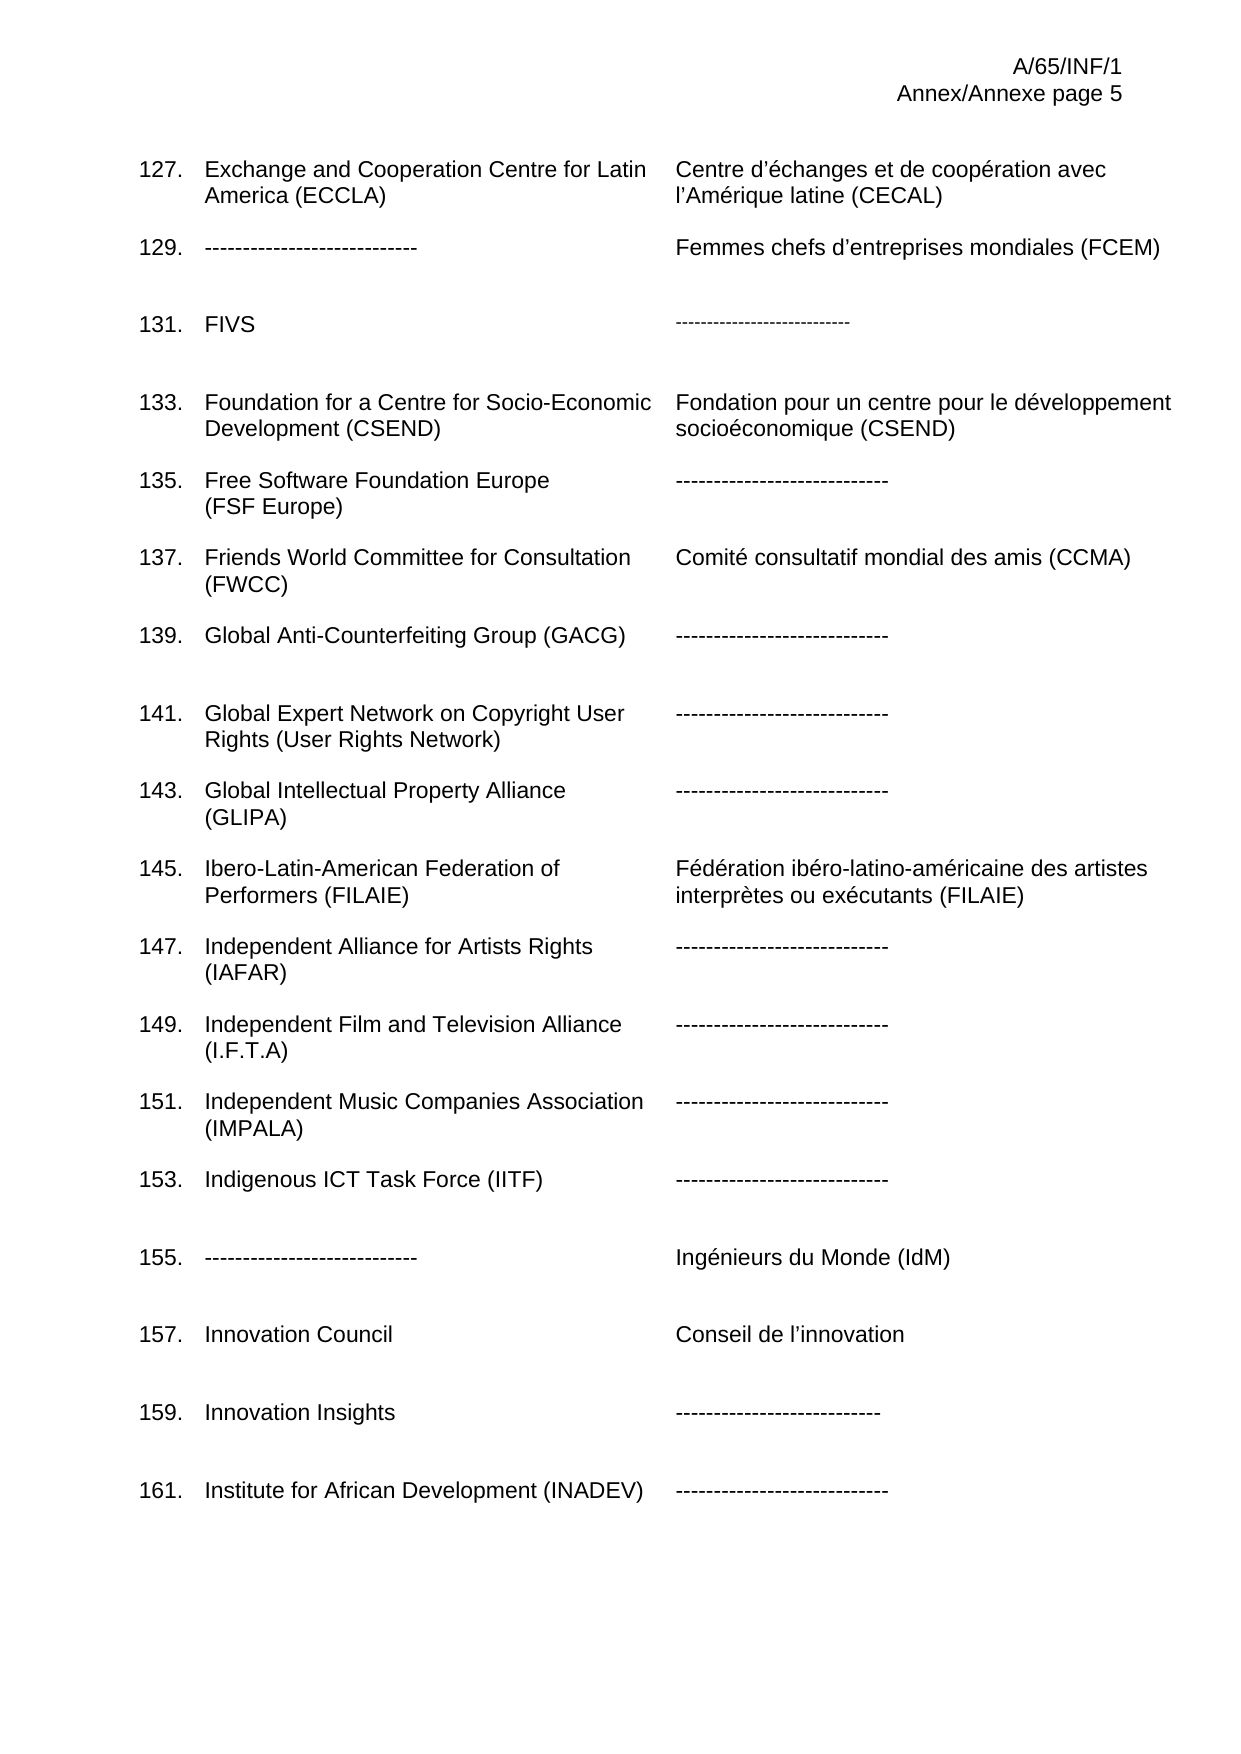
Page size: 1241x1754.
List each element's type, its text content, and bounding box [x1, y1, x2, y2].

table_cell Ingénieurs du Monde (IdM) [664, 1244, 1189, 1321]
table_cell Exchange and Cooperation Centre for Latin America (ECCLA) [193, 156, 664, 233]
table_cell [83, 1244, 193, 1321]
table_cell ---------------------------- [193, 234, 664, 311]
table_cell FIVS [193, 311, 664, 389]
table_cell ---------------------------- [664, 467, 1189, 544]
table_cell [83, 389, 193, 467]
table_cell ---------------------------- [664, 1011, 1189, 1088]
table_cell ---------------------------- [664, 1088, 1189, 1166]
table_cell ---------------------------- [664, 700, 1189, 777]
table_cell [83, 933, 193, 1011]
table_cell Femmes chefs d’entreprises mondiales (FCEM) [664, 234, 1189, 311]
table_cell [83, 156, 193, 233]
table_cell Fondation pour un centre pour le développement socioéconomique (CSEND) [664, 389, 1189, 467]
table_cell Independent Alliance for Artists Rights (IAFAR) [193, 933, 664, 1011]
table_cell [83, 234, 193, 311]
table_cell [83, 855, 193, 933]
table_cell Global Intellectual Property Alliance (GLIPA) [193, 778, 664, 855]
table_cell Free Software Foundation Europe (FSF Europe) [193, 467, 664, 544]
table_cell ---------------------------- [664, 933, 1189, 1011]
table_cell Global Anti-Counterfeiting Group (GACG) [193, 622, 664, 700]
table_cell Foundation for a Centre for Socio-Economic Development (CSEND) [193, 389, 664, 467]
table_cell Global Expert Network on Copyright User Rights (User Rights Network) [193, 700, 664, 777]
table_cell ---------------------------- [664, 622, 1189, 700]
table_cell Innovation Council [193, 1321, 664, 1399]
table_cell [83, 467, 193, 544]
table_cell Conseil de l’innovation [664, 1321, 1189, 1399]
table_cell ---------------------------- [664, 778, 1189, 855]
table_cell [83, 1399, 193, 1477]
table_cell [83, 1011, 193, 1088]
table_cell [83, 700, 193, 777]
table_cell Fédération ibéro-latino-américaine des artistes interprètes ou exécutants (FILAIE) [664, 855, 1189, 933]
table_cell Independent Film and Television Alliance (I.F.T.A) [193, 1011, 664, 1088]
table_cell [83, 778, 193, 855]
table_cell Comité consultatif mondial des amis (CCMA) [664, 544, 1189, 622]
table_cell Friends World Committee for Consultation (FWCC) [193, 544, 664, 622]
table_cell ---------------------------- [664, 1477, 1189, 1554]
table_cell [83, 1477, 193, 1554]
table_cell Indigenous ICT Task Force (IITF) [193, 1166, 664, 1244]
table_cell [83, 1088, 193, 1166]
table_cell ---------------------------- [664, 1166, 1189, 1244]
table_cell Ibero-Latin-American Federation of Performers (FILAIE) [193, 855, 664, 933]
table_cell Centre d’échanges et de coopération avec l’Amérique latine (CECAL) [664, 156, 1189, 233]
table_cell [83, 622, 193, 700]
table_cell Independent Music Companies Association (IMPALA) [193, 1088, 664, 1166]
table_cell [83, 1166, 193, 1244]
table_cell [83, 311, 193, 389]
table_cell Institute for African Development (INADEV) [193, 1477, 664, 1554]
table_cell ---------------------------- [193, 1244, 664, 1321]
table_cell [83, 1321, 193, 1399]
table_cell [83, 544, 193, 622]
table_cell ---------------------------- [664, 311, 1189, 389]
table_cell Innovation Insights [193, 1399, 664, 1477]
table_cell --------------------------- [664, 1399, 1189, 1477]
